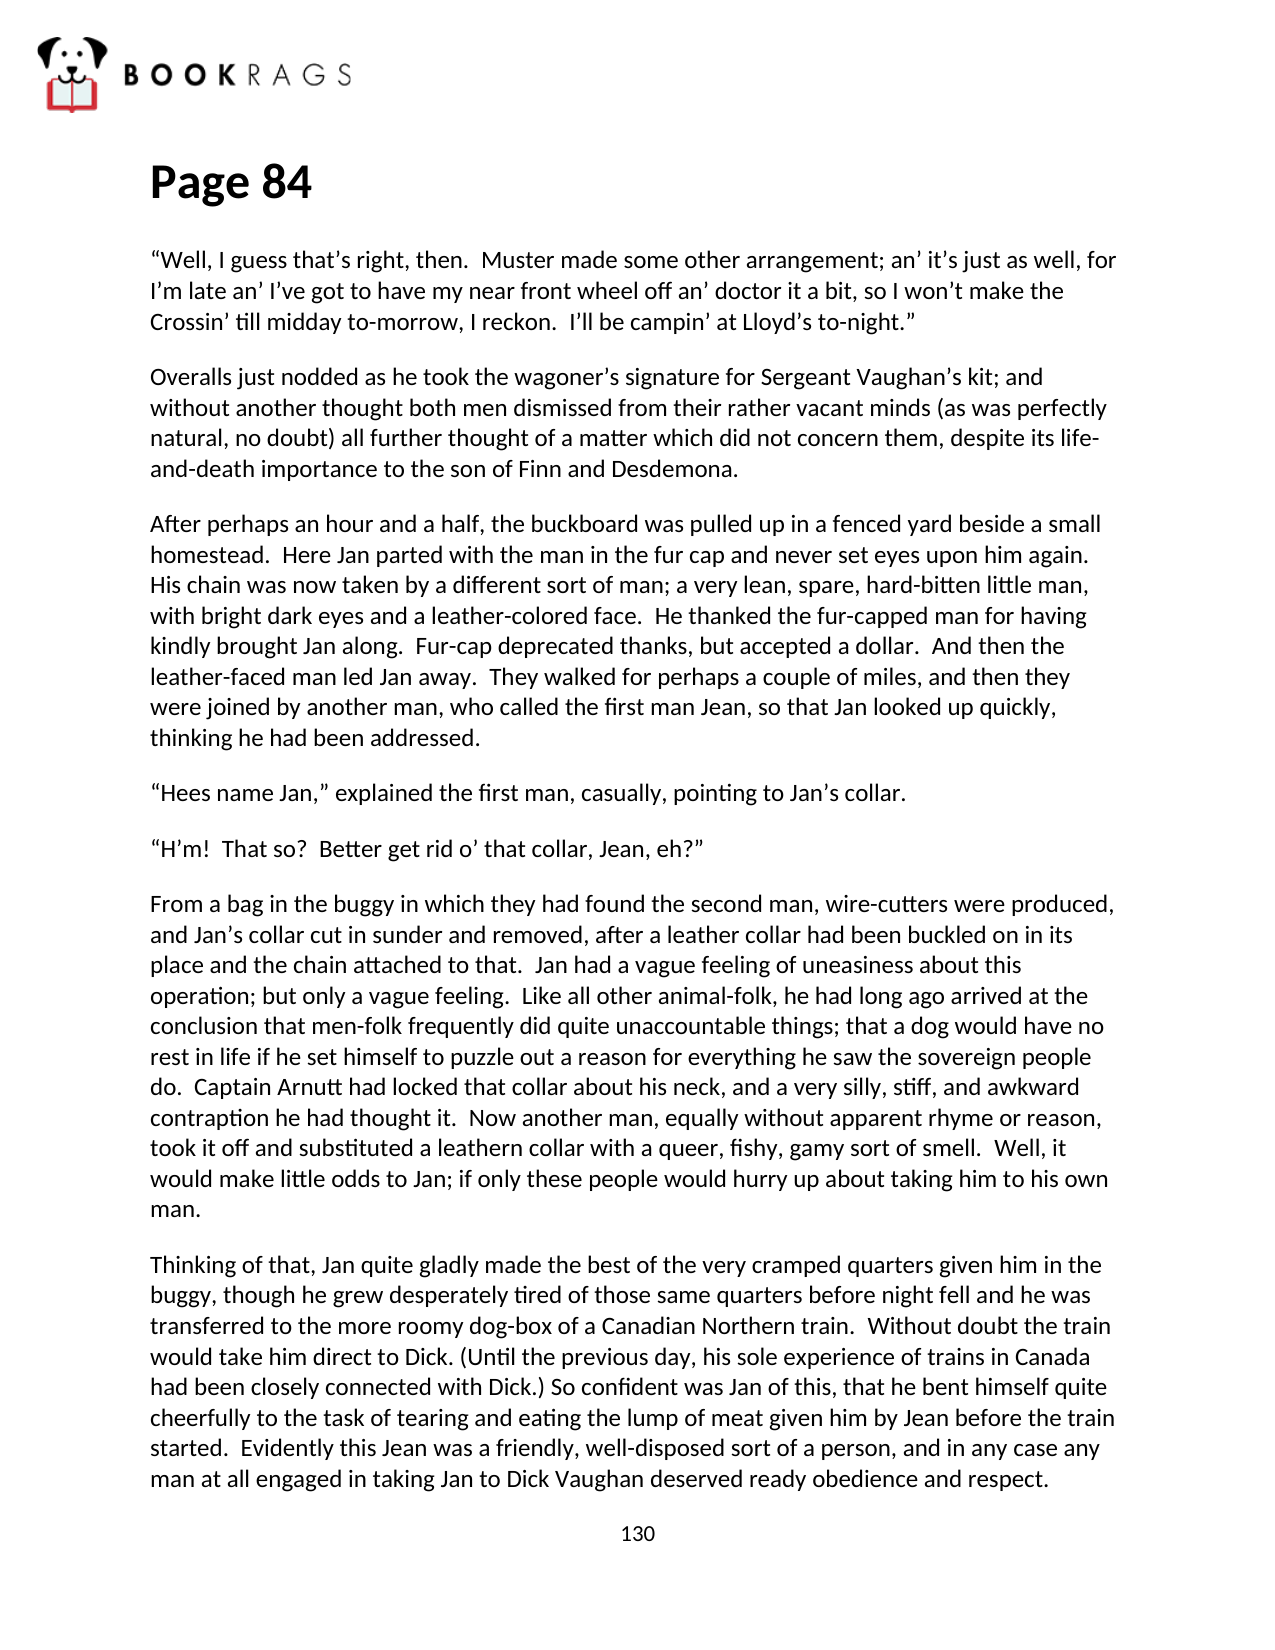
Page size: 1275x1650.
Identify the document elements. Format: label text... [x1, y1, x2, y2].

text Overalls just nodded as he took the wagoner’s signature for Sergeant Vaughan’s kit; and without another thought both men dismissed from their rather vacant minds (as was perfectly natural, no doubt) all further thought of a matter which did not concern them, despite its life-and-death importance to the son of Finn and Desdemona. [150, 361, 1125, 483]
text Thinking of that, Jan quite gladly made the best of the very cramped quarters given him in the buggy, though he grew desperately tired of those same quarters before night fell and he was transferred to the more roomy dog-box of a Canadian Northern train. Without doubt the train would take him direct to Dick. (Until the previous day, his sole experience of trains in Canada had been closely connected with Dick.) So confident was Jan of this, that he bent himself quite cheerfully to the task of tearing and eating the lump of meat given him by Jean before the train started. Evidently this Jean was a friendly, well-disposed sort of a person, and in any case any man at all engaged in taking Jan to Dick Vaughan deserved ready obedience and respect. [150, 1249, 1125, 1493]
text Page 84 [150, 150, 1125, 211]
text After perhaps an hour and a half, the buckboard was pulled up in a fenced yard beside a small homestead. Here Jan parted with the man in the fur cap and never set eyes upon him again. His chain was now taken by a different sort of man; a very lean, spare, hard-bitten little man, with bright dark eyes and a leather-colored face. He thanked the fur-capped man for having kindly brought Jan along. Fur-cap deprecated thanks, but accepted a dollar. And then the leather-faced man led Jan away. They walked for perhaps a couple of miles, and then they were joined by another man, who called the first man Jean, so that Jan looked up quickly, thinking he had been addressed. [150, 508, 1125, 752]
text From a bag in the buggy in which they had found the second man, wire-cutters were produced, and Jan’s collar cut in sunder and removed, after a leather collar had been buckled on in its place and the chain attached to that. Jan had a vague feeling of uneasiness about this operation; but only a vague feeling. Like all other animal-folk, he had long ago arrived at the conclusion that men-folk frequently did quite unaccountable things; that a dog would have no rest in life if he set himself to puzzle out a reason for everything he saw the sovereign people do. Captain Arnutt had locked that collar about his neck, and a very silly, stiff, and awkward contraption he had thought it. Now another man, equally without apparent rhyme or reason, took it off and substituted a leathern collar with a queer, fishy, gamy sort of smell. Well, it would make little odds to Jan; if only these people would hurry up about taking him to his own man. [150, 888, 1125, 1224]
picture [37, 37, 351, 113]
text “H’m! That so? Better get rid o’ that collar, Jean, eh?” [150, 833, 1125, 863]
text “Well, I guess that’s right, then. Muster made some other arrangement; an’ it’s just as well, for I’m late an’ I’ve got to have my near front wheel off an’ doctor it a bit, so I won’t make the Crossin’ till midday to-morrow, I reckon. I’ll be campin’ at Lloyd’s to-night.” [150, 244, 1125, 336]
text “Hees name Jan,” explained the first man, casually, pointing to Jan’s collar. [150, 777, 1125, 808]
